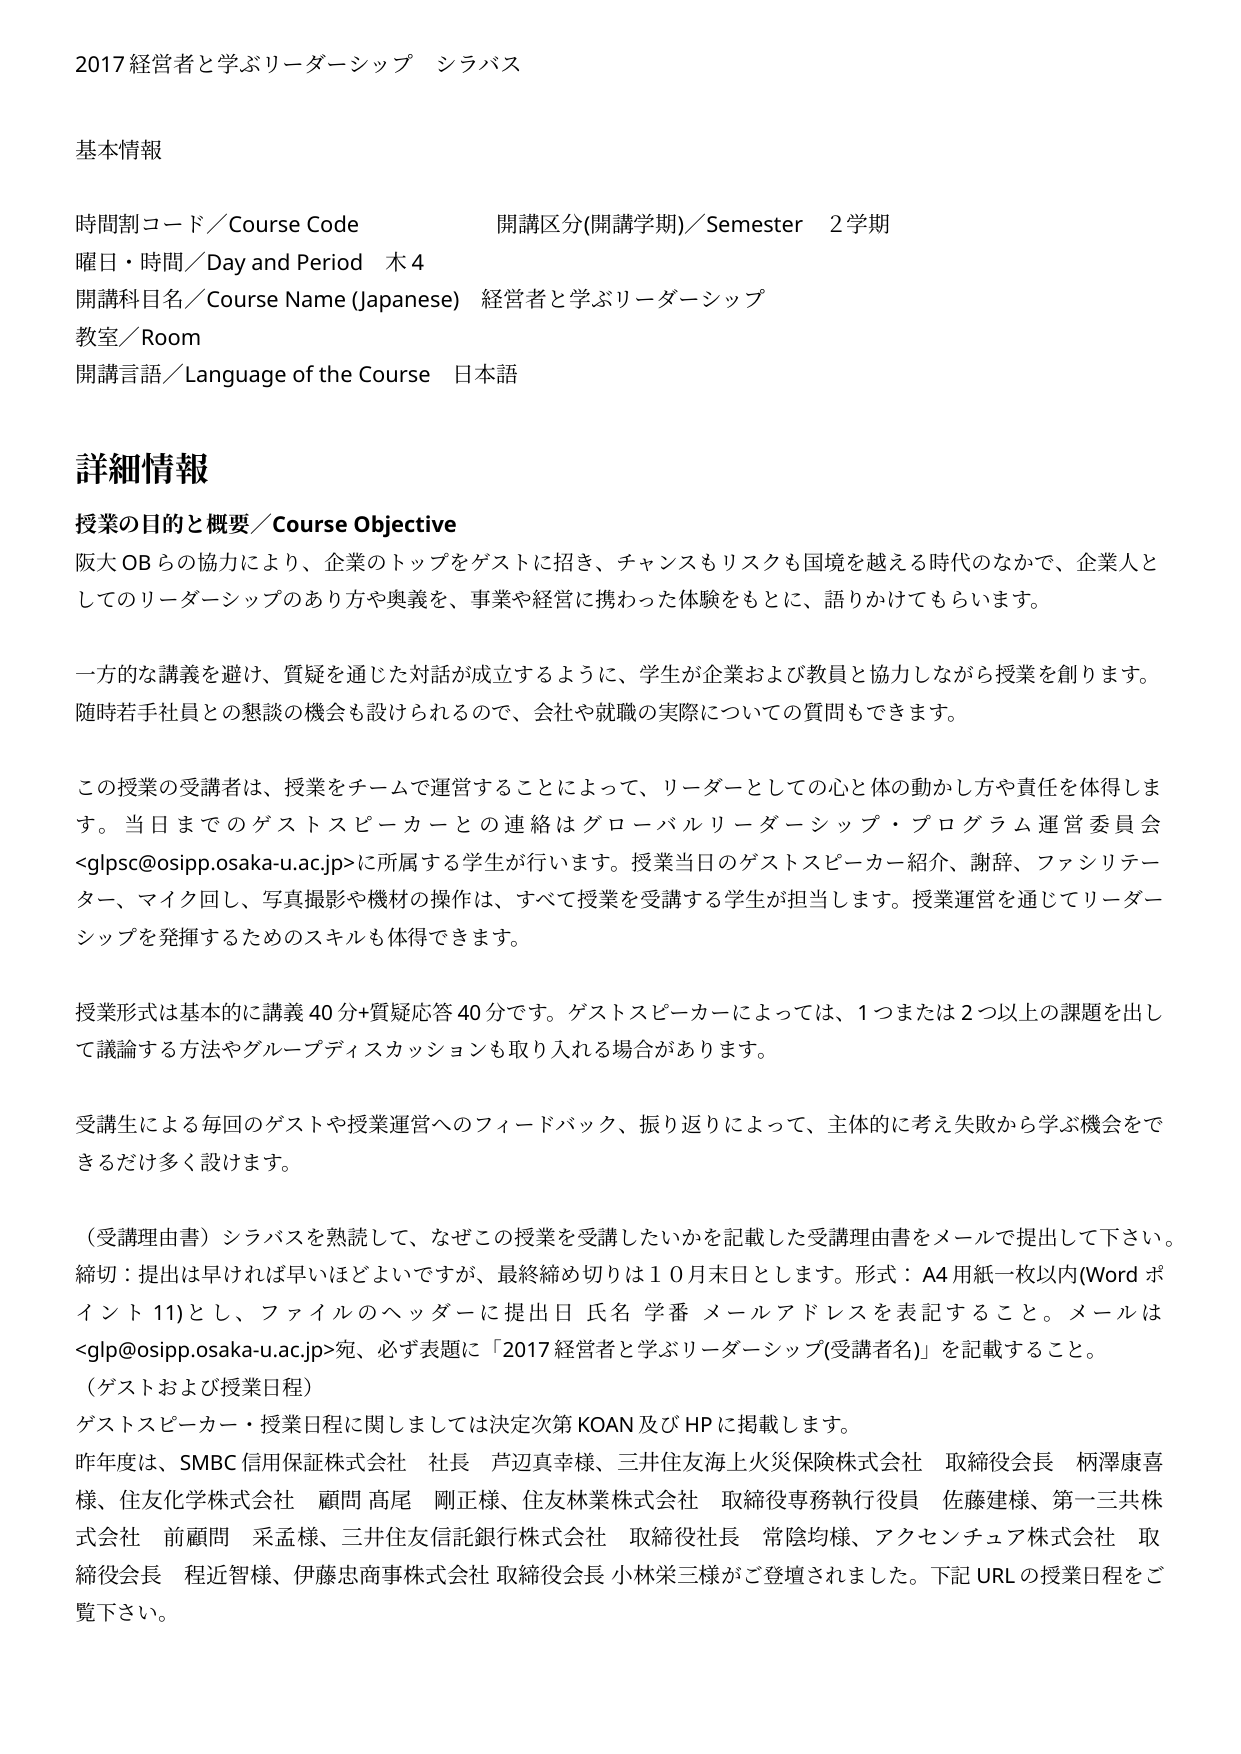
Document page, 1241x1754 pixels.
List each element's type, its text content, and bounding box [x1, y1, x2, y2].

text 時間割コード／Course Code 開講区分(開講学期)／Semester ２学期 [75, 205, 1165, 242]
text 基本情報 [75, 130, 1165, 167]
text 授業の目的と概要／Course Objective [75, 505, 1165, 542]
text 曜日・時間／Day and Period 木4 [75, 242, 1165, 280]
text 詳細情報 [75, 430, 1165, 505]
text 開講言語／Language of the Course 日本語 [75, 355, 1165, 392]
text 阪大OBらの協力により、企業のトップをゲストに招き、チャンスもリスクも国境を越える時代のなかで、企業人としてのリーダーシップのあり方や奥義を、事業や経営に携わった体験をもとに、語りかけてもらいます。 一方的な講義を避け、質疑を通じた対話が成立するように、学生が企業および教員と協力しながら授業を創ります。随時若手社員との懇談の機会も設けられるので、会社や就職の実際についての質問もできます。 この授業の受講者は、授業をチームで運営することによって、リーダーとしての心と体の動かし方や責任を体得します。当日までのゲストスピーカーとの連絡はグローバルリーダーシップ・プログラム運営委員会<glpsc@osipp.osaka-u.ac.jp>に所属する学生が行います。授業当日のゲストスピーカー紹介、謝辞、ファシリテーター、マイク回し、写真撮影や機材の操作は、すべて授業を受講する学生が担当します。授業運営を通じてリーダーシップを発揮するためのスキルも体得できます。 授業形式は基本的に講義40分+質疑応答40分です。ゲストスピーカーによっては、1つまたは2つ以上の課題を出して議論する方法やグループディスカッションも取り入れる場合があります。 受講生による毎回のゲストや授業運営へのフィードバック、振り返りによって、主体的に考え失敗から学ぶ機会をできるだけ多く設けます。 （受講理由書）シラバスを熟読して、なぜこの授業を受講したいかを記載した受講理由書をメールで提出して下さい。締切：提出は早ければ早いほどよいですが、最終締め切りは１０月末日とします。形式：A4用紙一枚以内(Word ポイント11)とし、ファイルのヘッダーに提出日 氏名 学番 メールアドレスを表記すること。メールは<glp@osipp.osaka-u.ac.jp>宛、必ず表題に「2017経営者と学ぶリーダーシップ(受講者名)」を記載すること。 （ゲストおよび授業日程） ゲストスピーカー・授業日程に関しましては決定次第KOAN及びHPに掲載します。 [75, 542, 1165, 1442]
text 開講科目名／Course Name (Japanese) 経営者と学ぶリーダーシップ [75, 280, 1165, 317]
text 教室／Room [75, 317, 1165, 355]
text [75, 1442, 1165, 1630]
